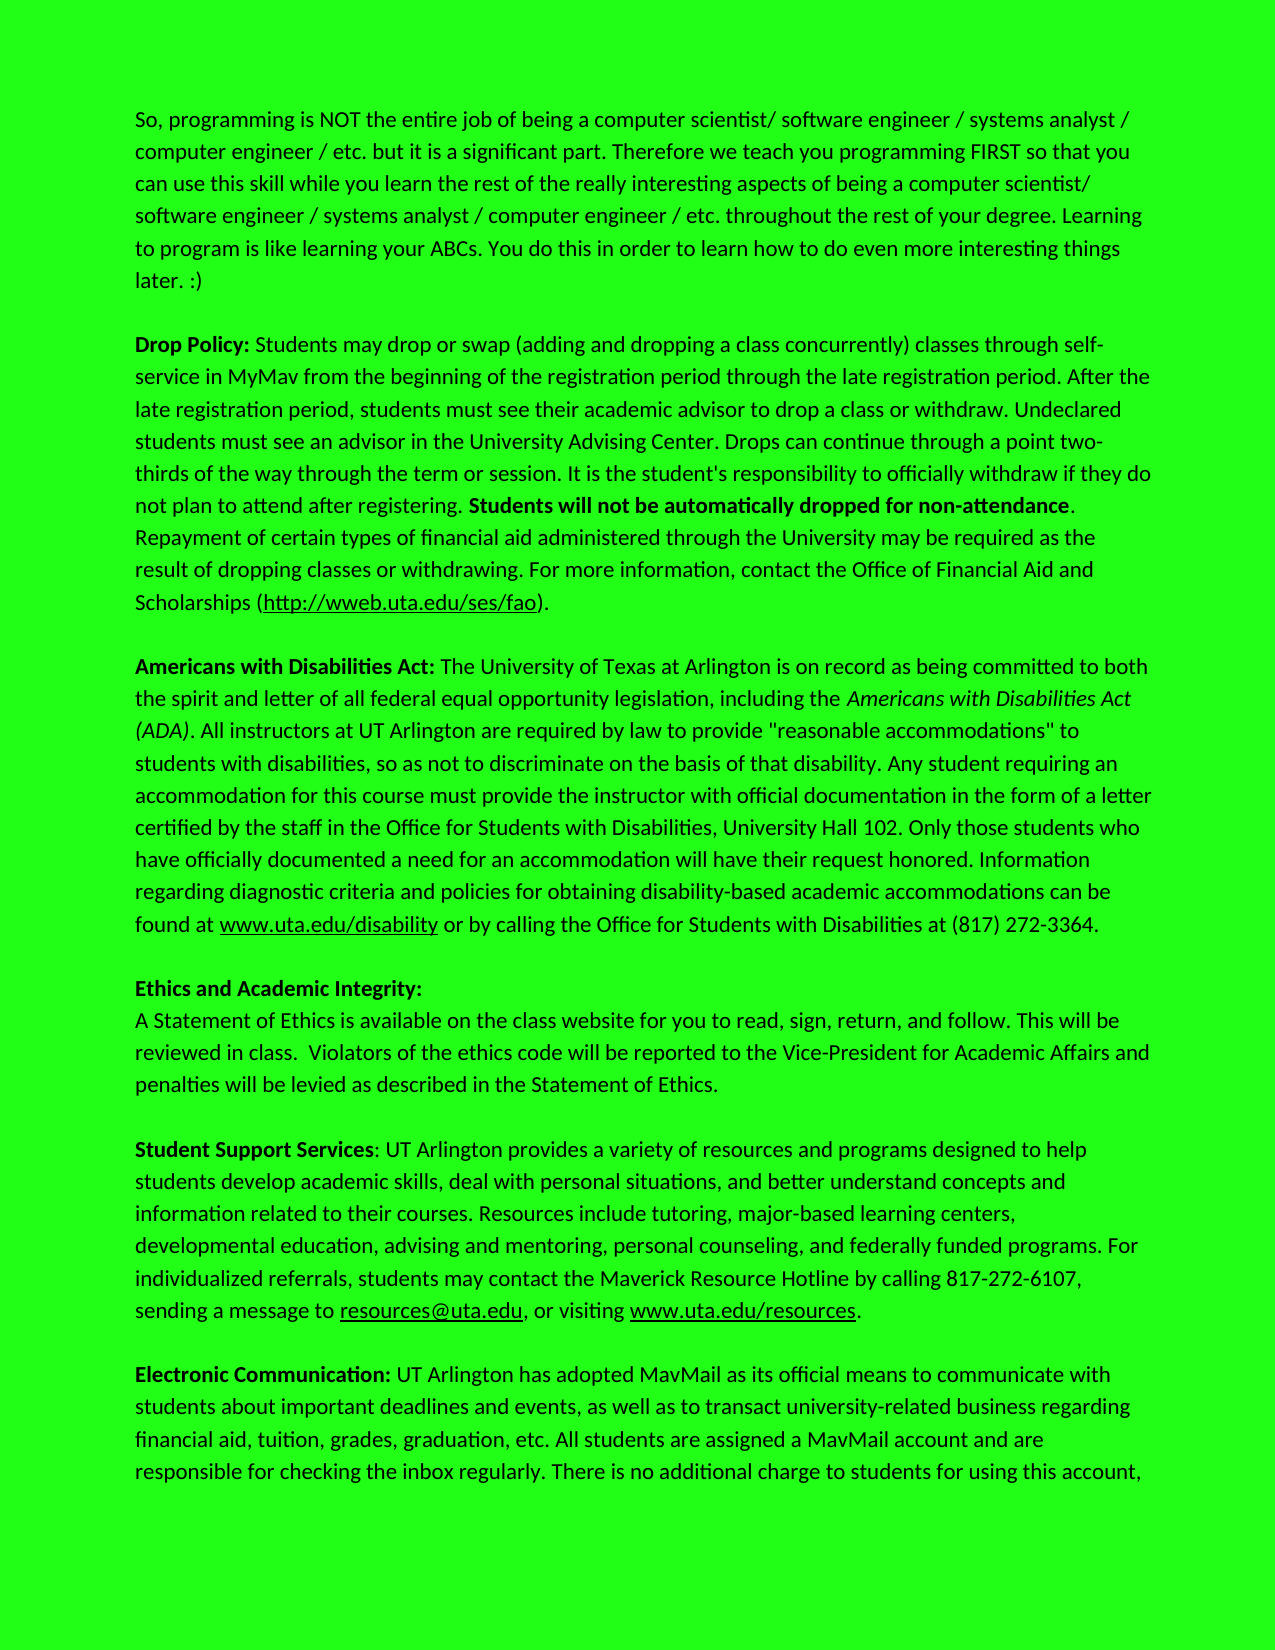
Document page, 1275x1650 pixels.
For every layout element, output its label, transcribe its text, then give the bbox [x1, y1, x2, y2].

text Student Support Services: UT Arlington provides a variety of resources and programs designed to help students develop academic skills, deal with personal situations, and better understand concepts and information related to their courses. Resources include tutoring, major-based learning centers, developmental education, advising and mentoring, personal counseling, and federally funded programs. For individualized referrals, students may contact the Maverick Resource Hotline by calling 817-272-6107, sending a message to resources@uta.edu, or visiting www.uta.edu/resources. [135, 1135, 1155, 1324]
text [135, 1360, 1155, 1485]
text Drop Policy: Students may drop or swap (adding and dropping a class concurrently) classes through self-service in MyMav from the beginning of the registration period through the late registration period. After the late registration period, students must see their academic advisor to drop a class or withdraw. Undeclared students must see an advisor in the University Advising Center. Drops can continue through a point two-thirds of the way through the term or session. It is the student's responsibility to officially withdraw if they do not plan to attend after registering. Students will not be automatically dropped for non-attendance. Repayment of certain types of financial aid administered through the University may be required as the result of dropping classes or withdrawing. For more information, contact the Office of Financial Aid and Scholarships (http://wweb.uta.edu/ses/fao). [135, 330, 1155, 616]
text Ethics and Academic Integrity: [135, 974, 1155, 1002]
text A Statement of Ethics is available on the class website for you to read, sign, return, and follow. This will be reviewed in class. Violators of the ethics code will be reported to the Vice-President for Academic Affairs and penalties will be levied as described in the Statement of Ethics. [135, 1006, 1155, 1099]
text Americans with Disabilities Act: The University of Texas at Arlington is on record as being committed to both the spirit and letter of all federal equal opportunity legislation, including the Americans with Disabilities Act (ADA). All instructors at UT Arlington are required by law to provide "reasonable accommodations" to students with disabilities, so as not to discriminate on the basis of that disability. Any student requiring an accommodation for this course must provide the instructor with official documentation in the form of a letter certified by the staff in the Office for Students with Disabilities, University Hall 102. Only those students who have officially documented a need for an accommodation will have their request honored. Information regarding diagnostic criteria and policies for obtaining disability-based academic accommodations can be found at www.uta.edu/disability or by calling the Office for Students with Disabilities at (817) 272-3364. [135, 652, 1155, 938]
text So, programming is NOT the entire job of being a computer scientist/ software engineer / systems analyst / computer engineer / etc. but it is a significant part. Therefore we teach you programming FIRST so that you can use this skill while you learn the rest of the really interesting aspects of being a computer scientist/ software engineer / systems analyst / computer engineer / etc. throughout the rest of your degree. Learning to program is like learning your ABCs. You do this in order to learn how to do even more interesting things later. :) [135, 105, 1155, 294]
